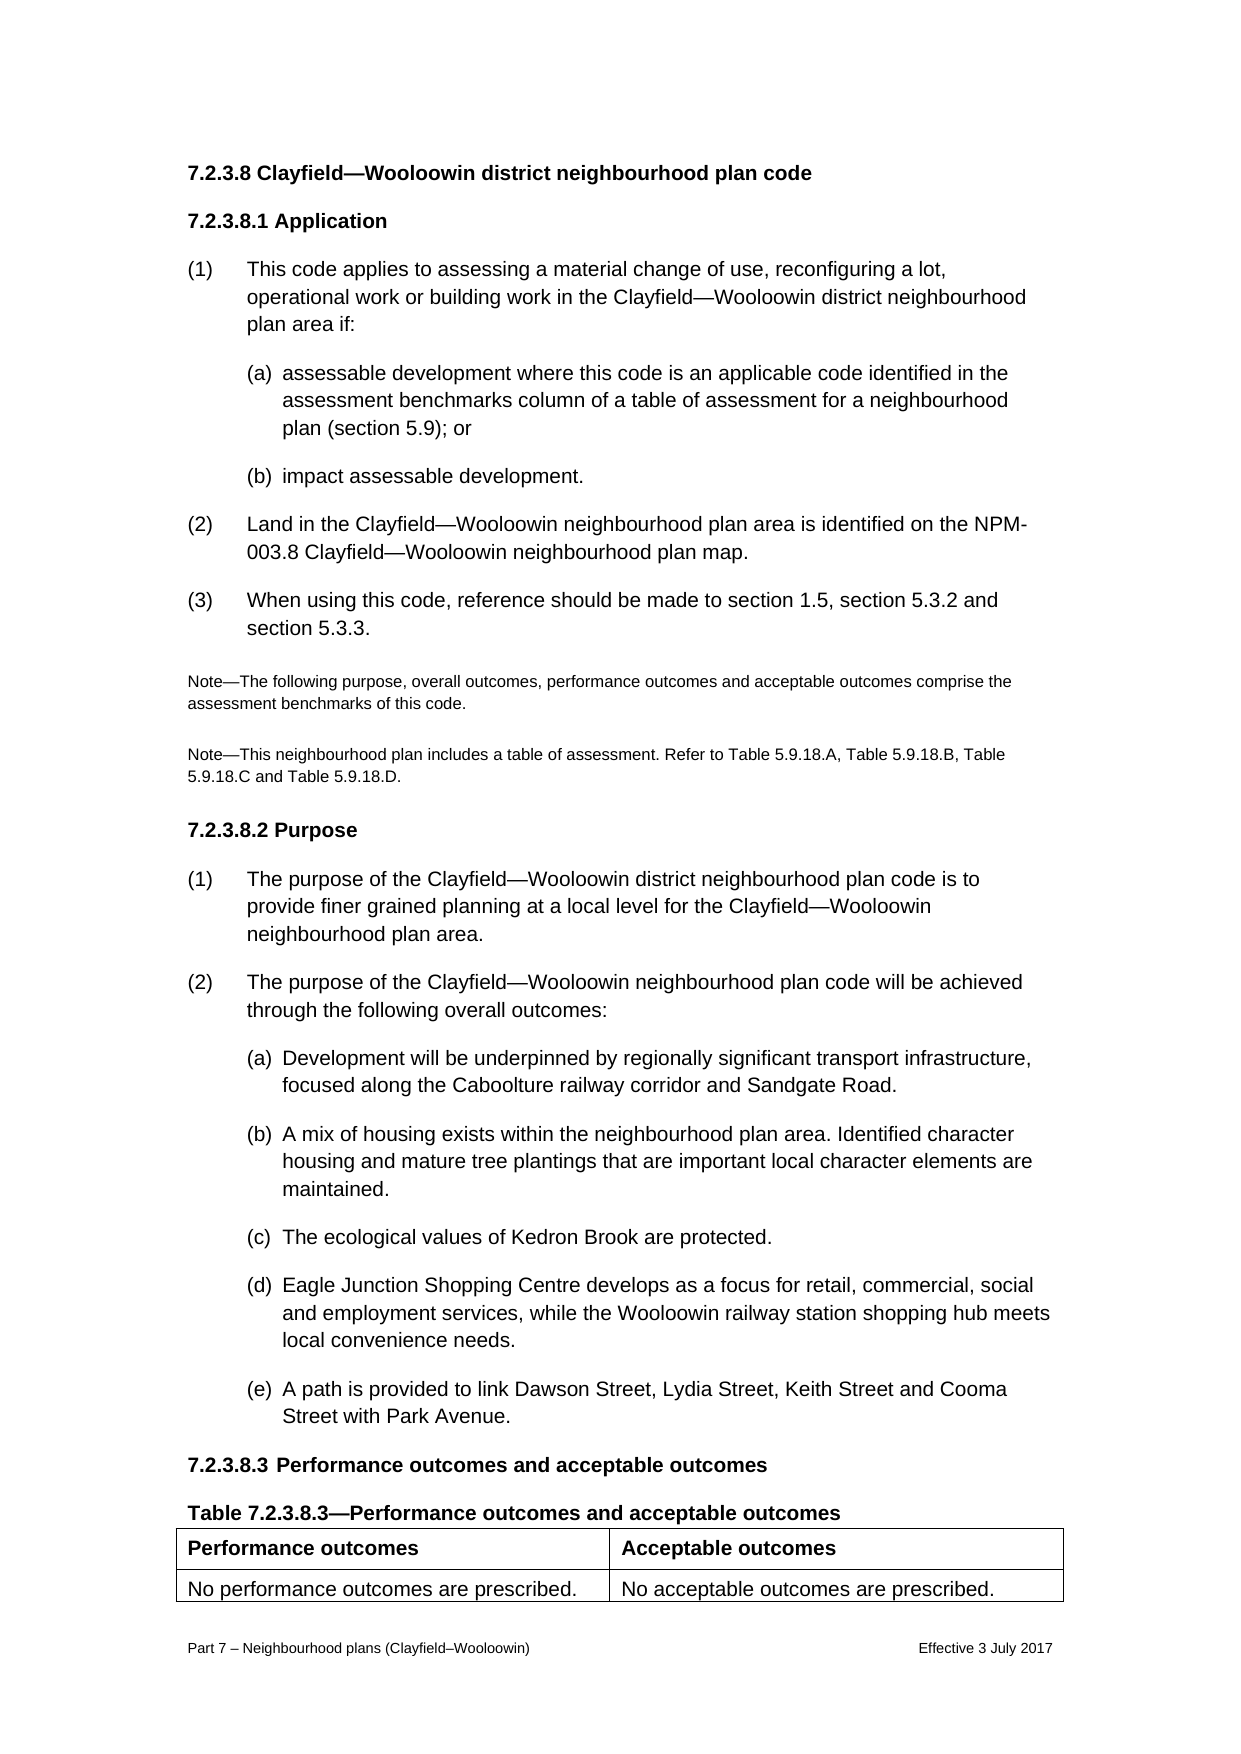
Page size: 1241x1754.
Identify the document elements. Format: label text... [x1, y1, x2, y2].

table_header Performance outcomes [177, 1529, 609, 1569]
subtitle 7.2.3.8.2 Purpose [187, 818, 1053, 842]
list The purpose of the Clayfield—Wooloowin district neighbourhood plan code is to provide finer grained planning at a local level for the Clayfield—Wooloowin neighbourhood plan area. [187, 867, 1053, 946]
table_header Acceptable outcomes [610, 1529, 1063, 1569]
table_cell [610, 1570, 1063, 1601]
text impact assessable development. [247, 464, 1053, 488]
list Development will be underpinned by regionally significant transport infrastructure, focused along the Caboolture railway corridor and Sandgate Road. [247, 1046, 1053, 1097]
text The purpose of the Clayfield—Wooloowin neighbourhood plan code will be achieved through the following overall outcomes: [187, 970, 1053, 1021]
text A mix of housing exists within the neighbourhood plan area. Identified character housing and mature tree plantings that are important local character elements are maintained. [247, 1122, 1053, 1201]
subtitle Table 7.2.3.8.3—Performance outcomes and acceptable outcomes [187, 1501, 1053, 1525]
text Eagle Junction Shopping Centre develops as a focus for retail, commercial, social and employment services, while the Wooloowin railway station shopping hub meets local convenience needs. [247, 1273, 1053, 1352]
text Note—The following purpose, overall outcomes, performance outcomes and acceptable outcomes comprise the assessment benchmarks of this code. [187, 672, 1053, 713]
text This code applies to assessing a material change of use, reconfiguring a lot, operational work or building work in the Clayfield—Wooloowin district neighbourhood plan area if: [187, 257, 1053, 336]
subtitle 7.2.3.8.3 Performance outcomes and acceptable outcomes [187, 1452, 1053, 1476]
subtitle 7.2.3.8 Clayfield—Wooloowin district neighbourhood plan code [187, 160, 1053, 184]
text assessable development where this code is an applicable code identified in the assessment benchmarks column of a table of assessment for a neighbourhood plan (section 5.9); or [247, 360, 1053, 439]
subtitle 7.2.3.8.1 Application [187, 209, 1053, 233]
text The ecological values of Kedron Brook are protected. [247, 1225, 1053, 1249]
text Land in the Clayfield—Wooloowin neighbourhood plan area is identified on the NPM-003.8 Clayfield—Wooloowin neighbourhood plan map. [187, 512, 1053, 563]
text When using this code, reference should be made to section 1.5, section 5.3.2 and section 5.3.3. [187, 588, 1053, 639]
text A path is provided to link Dawson Street, Lydia Street, Keith Street and Cooma Street with Park Avenue. [247, 1377, 1053, 1428]
text Note—This neighbourhood plan includes a table of assessment. Refer to Table 5.9.18.A, Table 5.9.18.B, Table 5.9.18.C and Table 5.9.18.D. [187, 745, 1053, 786]
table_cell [177, 1570, 609, 1601]
